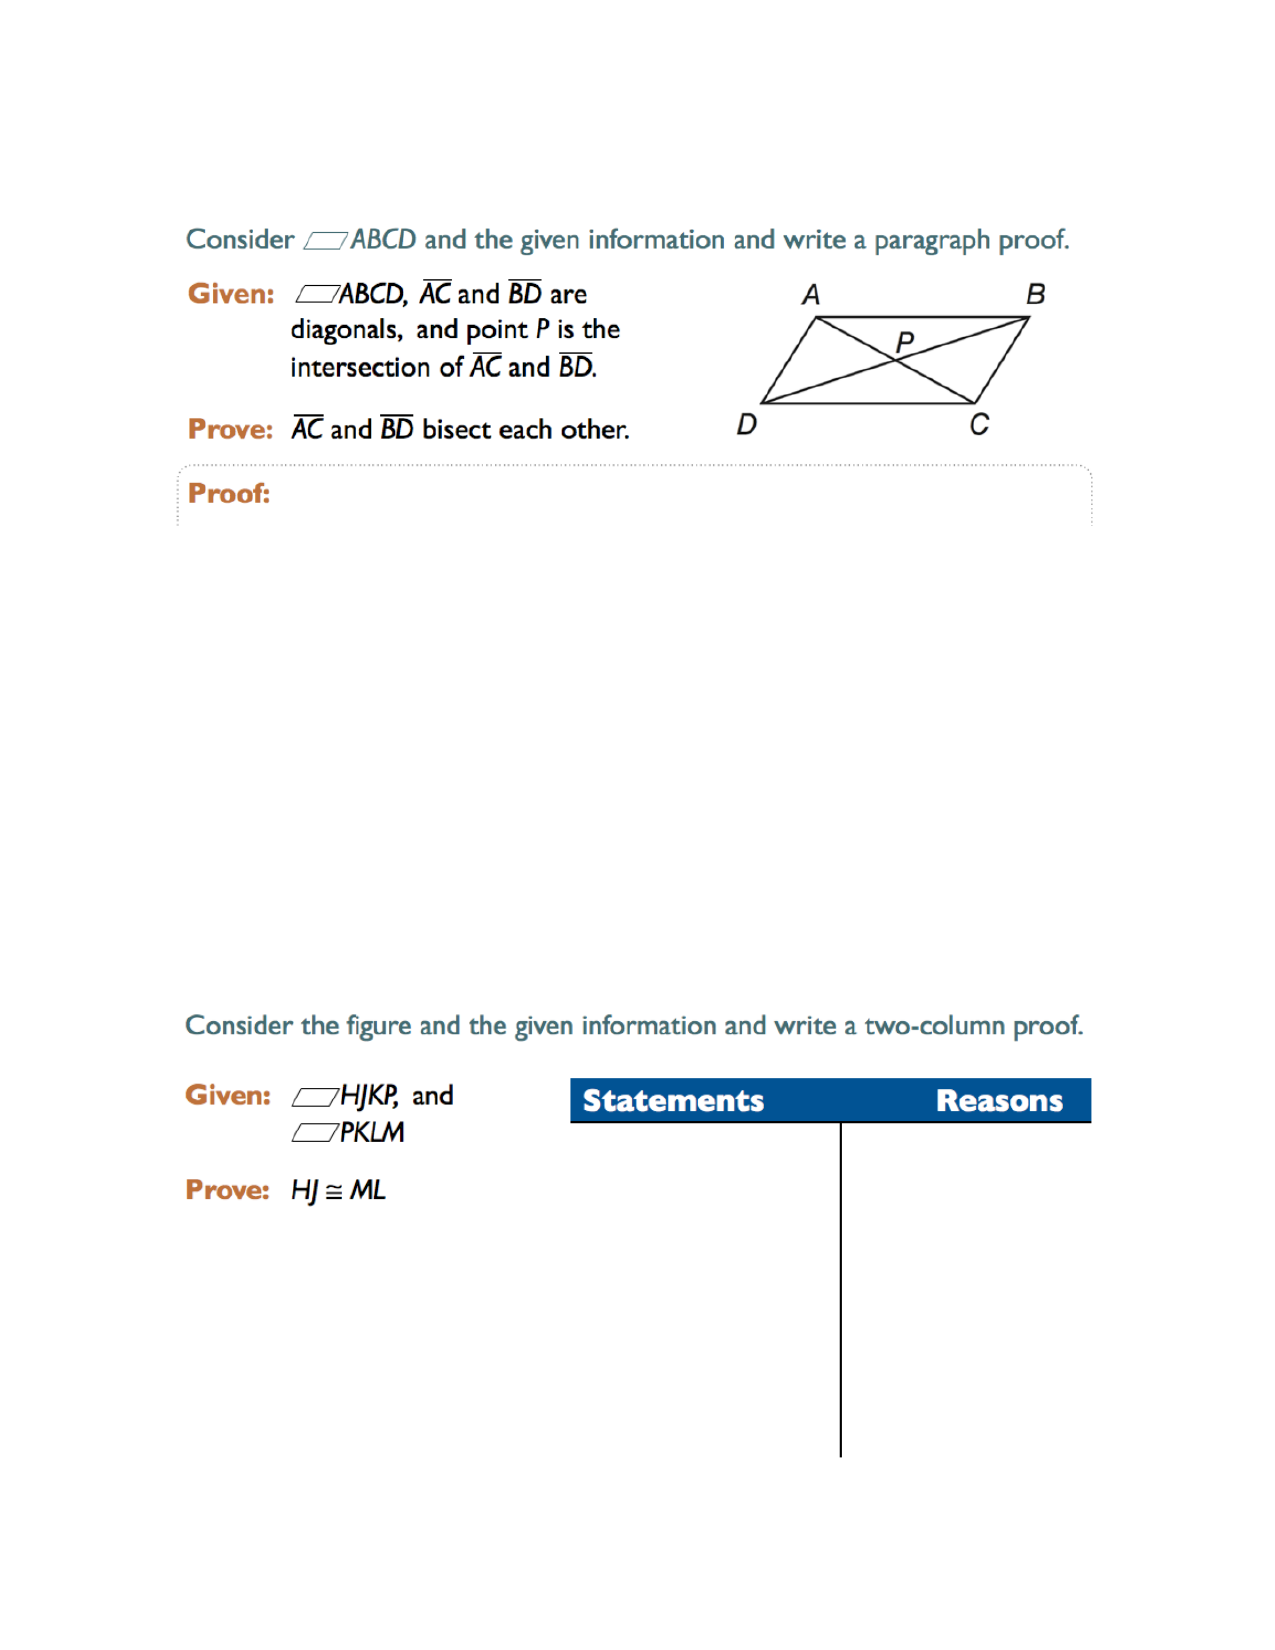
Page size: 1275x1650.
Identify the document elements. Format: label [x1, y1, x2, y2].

picture [150, 205, 1124, 526]
picture [150, 985, 1124, 1487]
